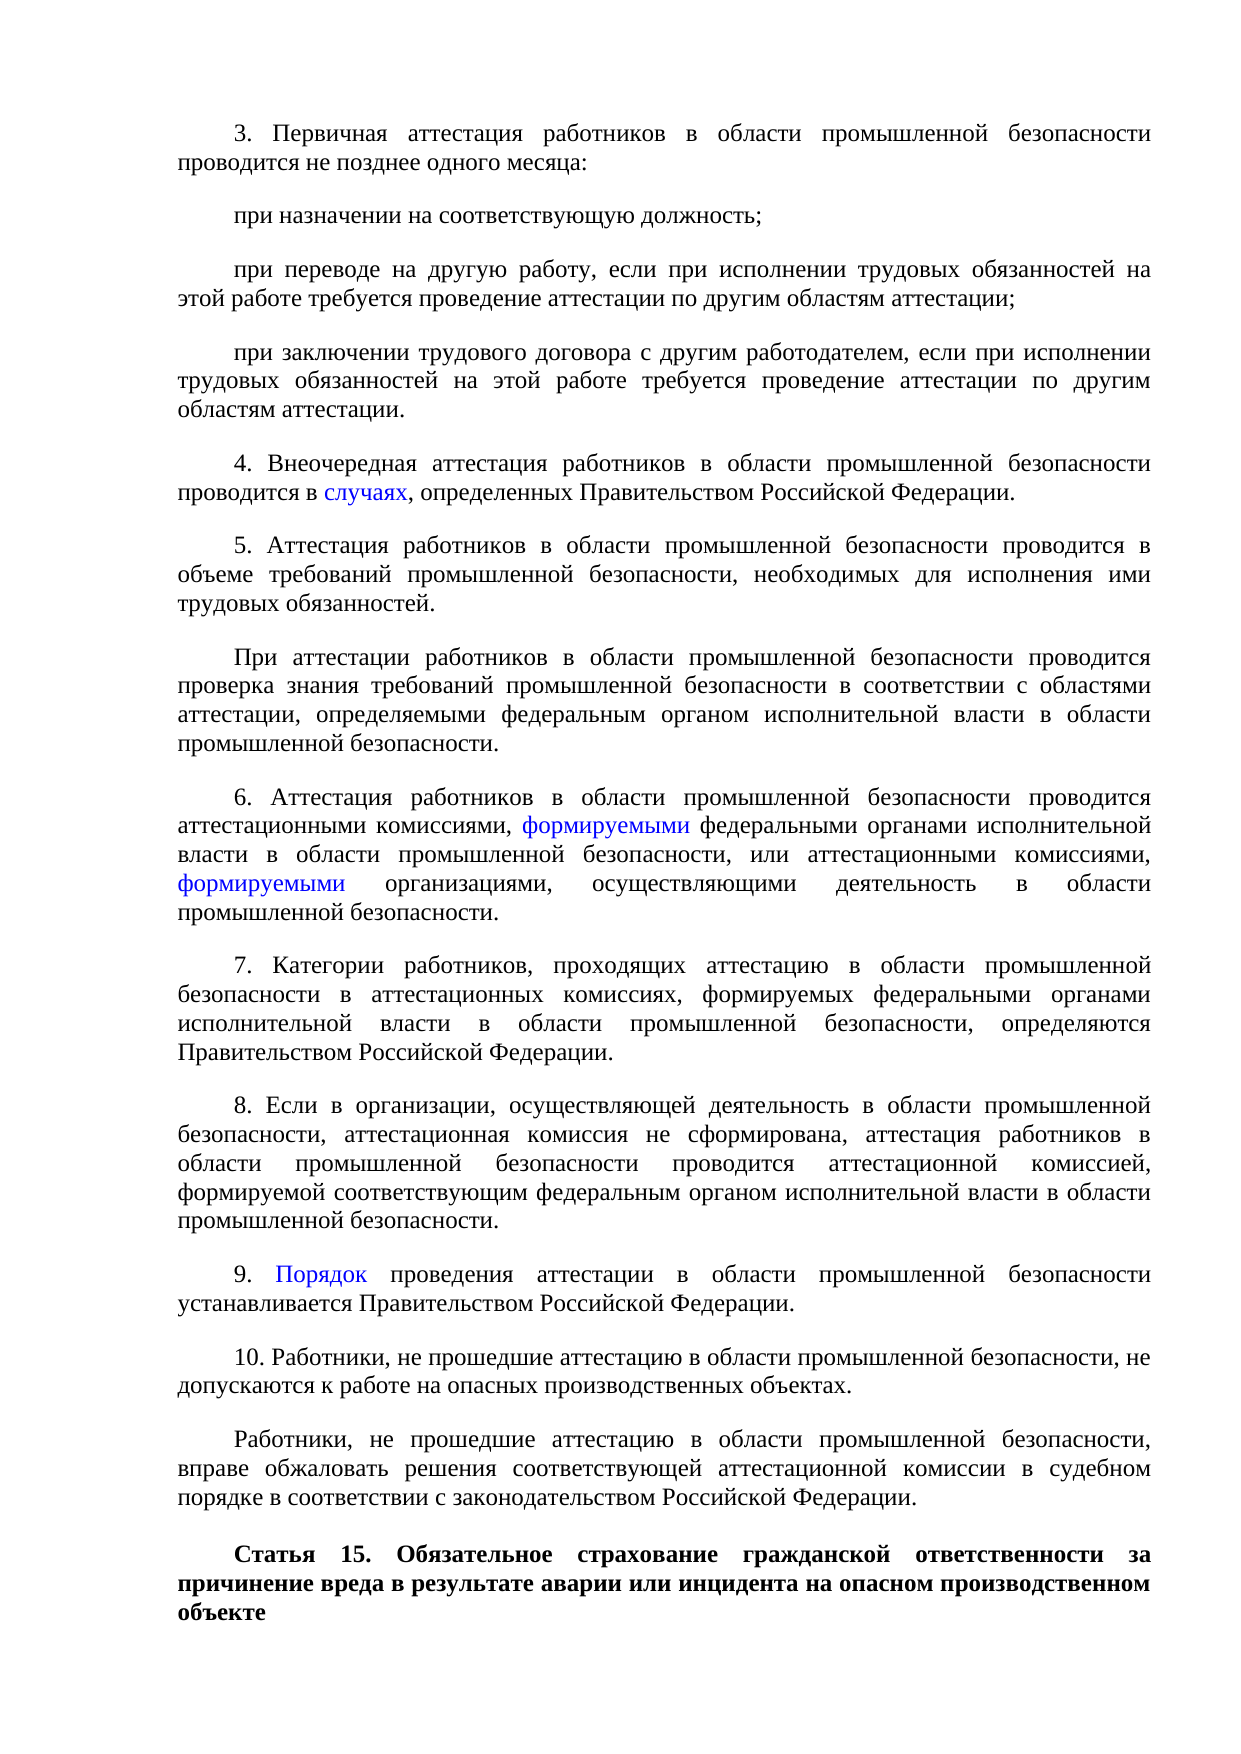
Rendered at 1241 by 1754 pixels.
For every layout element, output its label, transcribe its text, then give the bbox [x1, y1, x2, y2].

text При аттестации работников в области промышленной безопасности проводится проверка знания требований промышленной безопасности в соответствии с областями аттестации, определяемыми федеральным органом исполнительной власти в области промышленной безопасности. [177, 642, 1152, 757]
text 9. Порядок проведения аттестации в области промышленной безопасности устанавливается Правительством Российской Федерации. [177, 1259, 1152, 1317]
text 5. Аттестация работников в области промышленной безопасности проводится в объеме требований промышленной безопасности, необходимых для исполнения ими трудовых обязанностей. [177, 531, 1152, 617]
text 10. Работники, не прошедшие аттестацию в области промышленной безопасности, не допускаются к работе на опасных производственных объектах. [177, 1342, 1152, 1399]
text 4. Внеочередная аттестация работников в области промышленной безопасности проводится в случаях, определенных Правительством Российской Федерации. [177, 448, 1152, 506]
text 3. Первичная аттестация работников в области промышленной безопасности проводится не позднее одного месяца: [177, 118, 1152, 176]
text 6. Аттестация работников в области промышленной безопасности проводится аттестационными комиссиями, формируемыми федеральными органами исполнительной власти в области промышленной безопасности, или аттестационными комиссиями, формируемыми организациями, осуществляющими деятельность в области промышленной безопасности. [177, 782, 1152, 926]
title Статья 15. Обязательное страхование гражданской ответственности за причинение вреда в результате аварии или инцидента на опасном производственном объекте [177, 1539, 1152, 1626]
text при назначении на соответствующую должность; [177, 201, 1152, 229]
text при заключении трудового договора с другим работодателем, если при исполнении трудовых обязанностей на этой работе требуется проведение аттестации по другим областям аттестации. [177, 337, 1152, 423]
text 8. Если в организации, осуществляющей деятельность в области промышленной безопасности, аттестационная комиссия не сформирована, аттестация работников в области промышленной безопасности проводится аттестационной комиссией, формируемой соответствующим федеральным органом исполнительной власти в области промышленной безопасности. [177, 1091, 1152, 1234]
text при переводе на другую работу, если при исполнении трудовых обязанностей на этой работе требуется проведение аттестации по другим областям аттестации; [177, 254, 1152, 312]
text Работники, не прошедшие аттестацию в области промышленной безопасности, вправе обжаловать решения соответствующей аттестационной комиссии в судебном порядке в соответствии с законодательством Российской Федерации. [177, 1424, 1152, 1511]
text 7. Категории работников, проходящих аттестацию в области промышленной безопасности в аттестационных комиссиях, формируемых федеральными органами исполнительной власти в области промышленной безопасности, определяются Правительством Российской Федерации. [177, 951, 1152, 1066]
